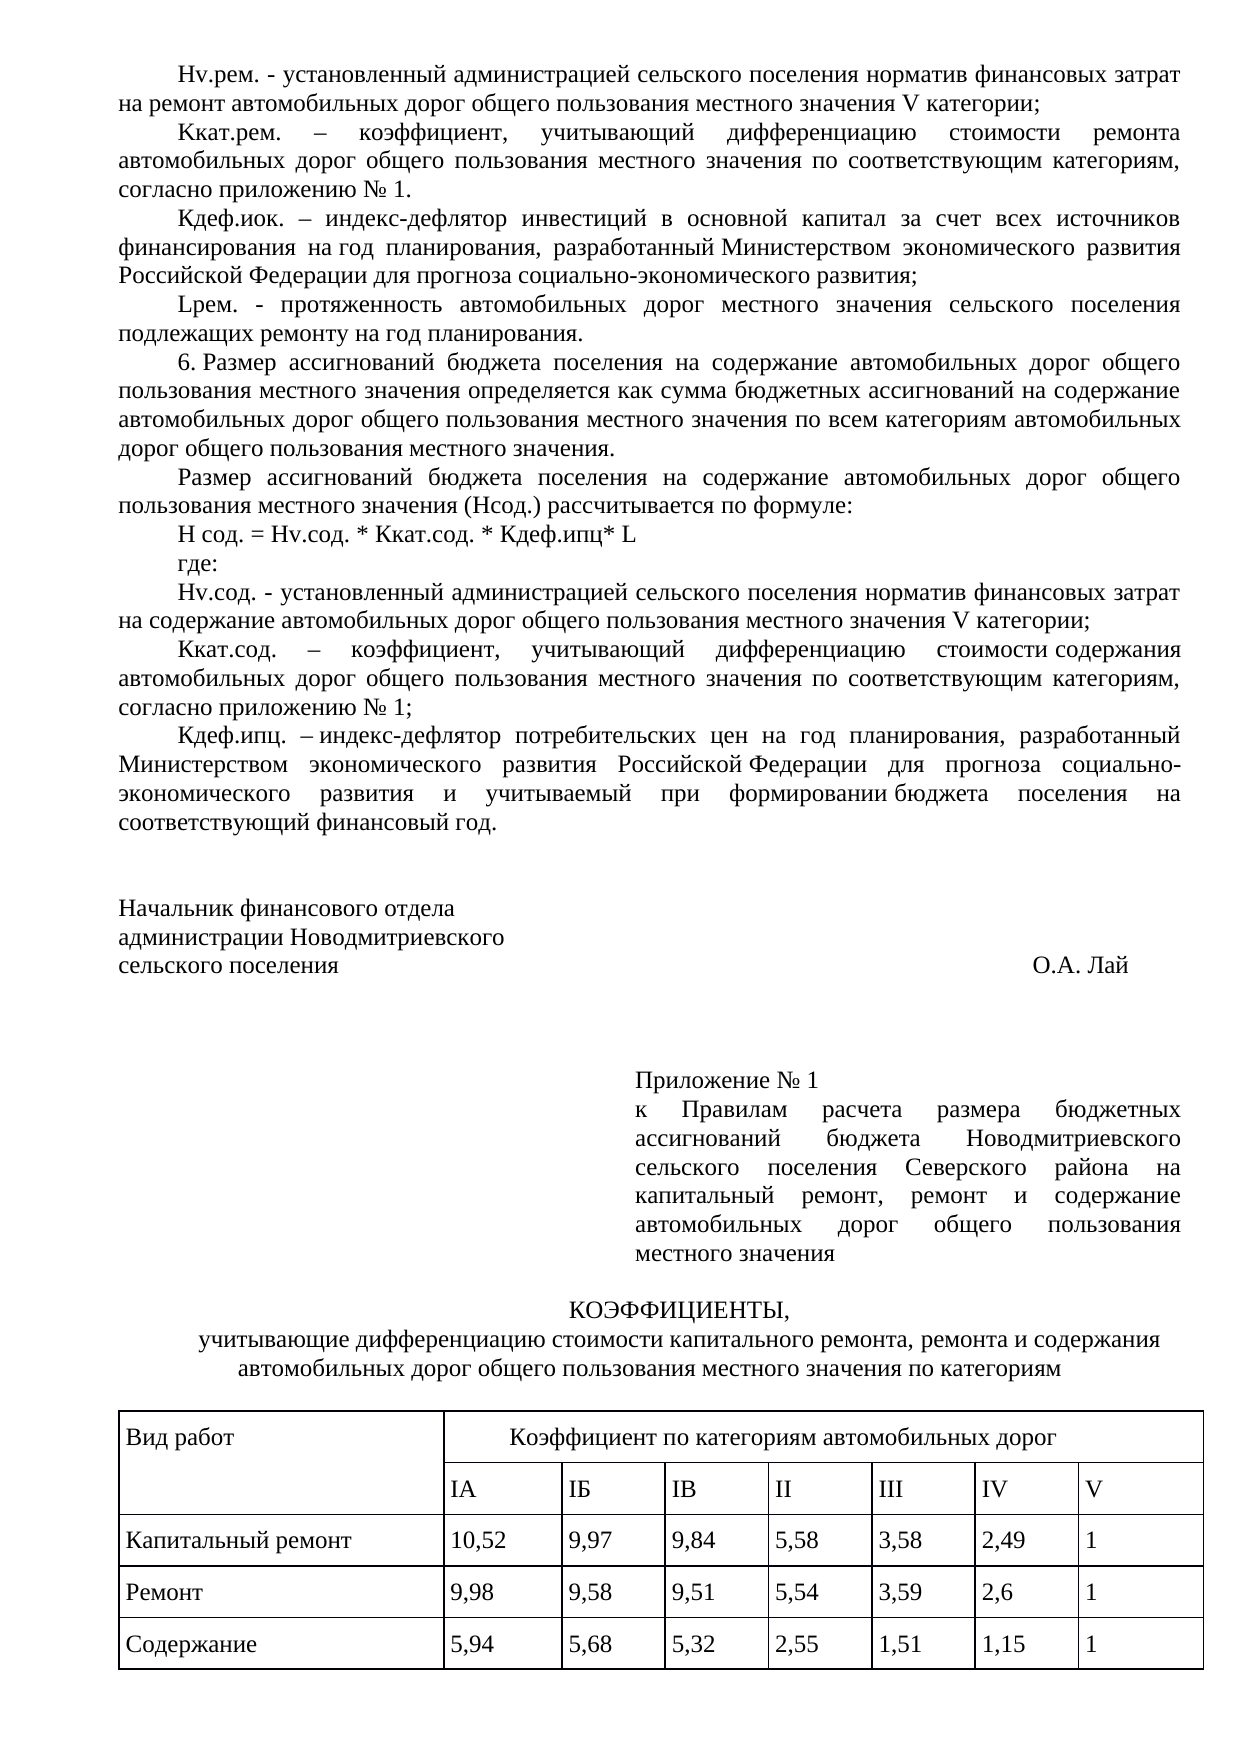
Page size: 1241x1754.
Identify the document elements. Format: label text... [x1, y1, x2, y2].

table_cell 2,6 [976, 1567, 1078, 1617]
table_header Коэффициент по категориям автомобильных дорог [445, 1412, 1203, 1462]
table_cell 9,58 [563, 1567, 664, 1617]
text Ккат.сод. – коэффициент, учитывающий дифференциацию стоимости содержания автомобильных дорог общего пользования местного значения по соответствующим категориям, согласно приложению № 1; [118, 634, 1181, 720]
text Приложение № 1 [635, 1065, 1181, 1094]
table_cell IВ [666, 1463, 768, 1513]
text Kкат.рем. – коэффициент, учитывающий дифференциацию стоимости ремонта автомобильных дорог общего пользования местного значения по соответствующим категориям, согласно приложению № 1. [118, 117, 1181, 203]
text администрации Новодмитриевского [118, 922, 1181, 950]
text учитывающие дифференциацию стоимости капитального ремонта, ремонта и содержания автомобильных дорог общего пользования местного значения по категориям [118, 1324, 1181, 1382]
table_cell IБ [563, 1463, 664, 1513]
table_cell 10,52 [445, 1515, 561, 1565]
table_cell II [769, 1463, 871, 1513]
text к Правилам расчета размера бюджетных ассигнований бюджета Новодмитриевского сельского поселения Северского района на капитальный ремонт, ремонт и содержание автомобильных дорог общего пользования местного значения [635, 1094, 1181, 1267]
table_cell IV [976, 1463, 1078, 1513]
text сельского поселения О.А. Лай [118, 950, 1181, 979]
text Кдеф.ипц. – индекс-дефлятор потребительских цен на год планирования, разработанный Министерством экономического развития Российской Федерации для прогноза социально-экономического развития и учитываемый при формировании бюджета поселения на соответствующий финансовый год. [118, 720, 1181, 835]
table_cell Капитальный ремонт [120, 1515, 443, 1565]
table_cell IА [445, 1463, 561, 1513]
table_cell Содержание [120, 1618, 443, 1668]
table_cell 1,15 [976, 1618, 1078, 1668]
table_cell 5,94 [445, 1618, 561, 1668]
table_cell 1 [1079, 1515, 1203, 1565]
text Нv.сод. - установленный администрацией сельского поселения норматив финансовых затрат на содержание автомобильных дорог общего пользования местного значения V категории; [118, 577, 1181, 634]
table_cell 3,59 [873, 1567, 974, 1617]
text Lрем. - протяженность автомобильных дорог местного значения сельского поселения подлежащих ремонту на год планирования. [118, 289, 1181, 347]
table_cell 9,97 [563, 1515, 664, 1565]
table_cell III [873, 1463, 974, 1513]
table_cell 1 [1079, 1618, 1203, 1668]
text Размер ассигнований бюджета поселения на содержание автомобильных дорог общего пользования местного значения (Hсод.) рассчитывается по формуле: [118, 462, 1181, 519]
table_cell 5,54 [769, 1567, 871, 1617]
table_cell 1 [1079, 1567, 1203, 1617]
table_cell 5,68 [563, 1618, 664, 1668]
table_cell 9,51 [666, 1567, 768, 1617]
table_cell 9,98 [445, 1567, 561, 1617]
table_cell 1,51 [873, 1618, 974, 1668]
text КОЭФФИЦИЕНТЫ, [118, 1295, 1181, 1324]
table_cell 2,55 [769, 1618, 871, 1668]
table_cell 5,32 [666, 1618, 768, 1668]
table_cell 5,58 [769, 1515, 871, 1565]
table_header Вид работ [120, 1412, 443, 1513]
table_cell 9,84 [666, 1515, 768, 1565]
text где: [118, 548, 1181, 577]
text 6. Размер ассигнований бюджета поселения на содержание автомобильных дорог общего пользования местного значения определяется как сумма бюджетных ассигнований на содержание автомобильных дорог общего пользования местного значения по всем категориям автомобильных дорог общего пользования местного значения. [118, 347, 1181, 462]
text Нv.рем. - установленный администрацией сельского поселения норматив финансовых затрат на ремонт автомобильных дорог общего пользования местного значения V категории; [118, 59, 1181, 117]
table_cell V [1079, 1463, 1203, 1513]
table_cell Ремонт [120, 1567, 443, 1617]
text Начальник финансового отдела [118, 893, 1181, 922]
table_cell 2,49 [976, 1515, 1078, 1565]
text Н сод. = Нv.сод. * Ккат.сод. * Кдеф.ипц* L [118, 519, 1181, 548]
table_cell 3,58 [873, 1515, 974, 1565]
